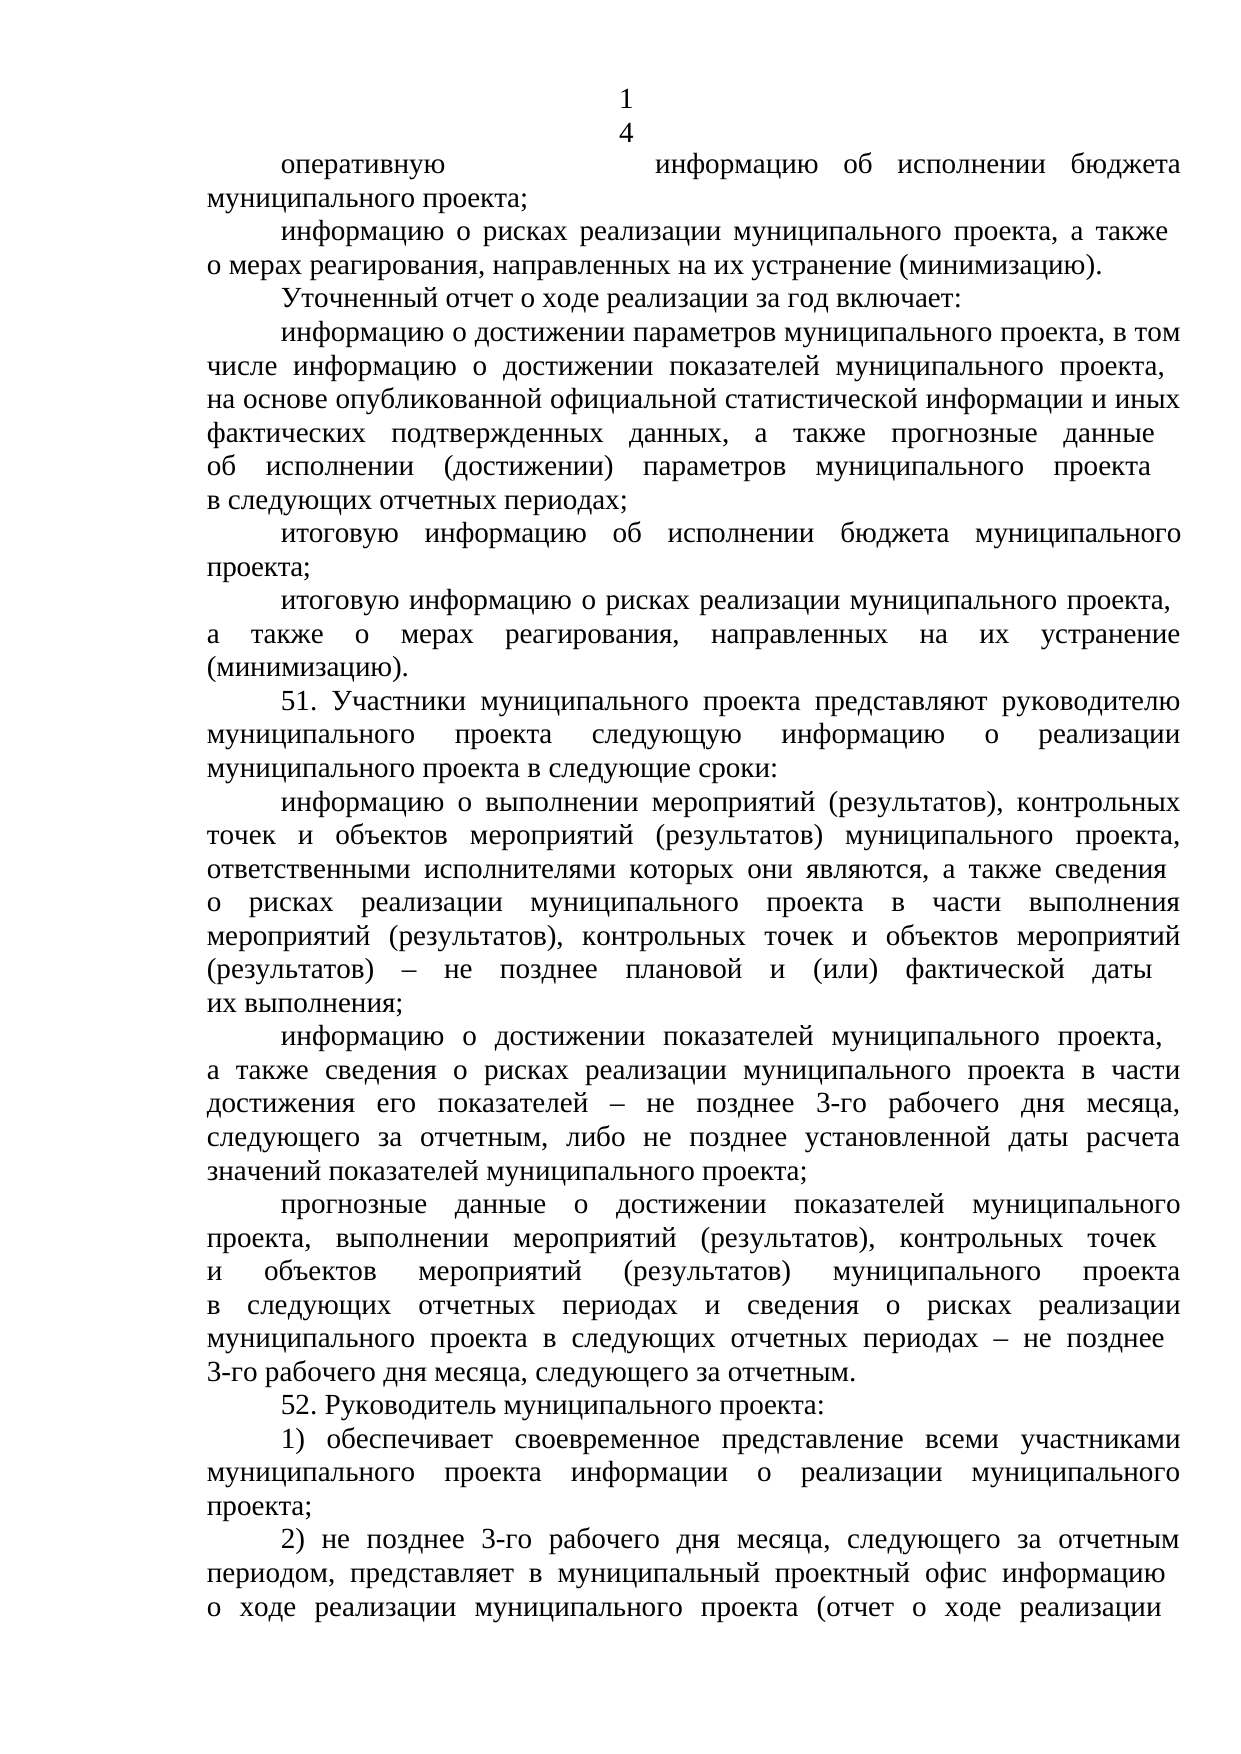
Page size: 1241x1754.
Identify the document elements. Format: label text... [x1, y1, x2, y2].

text 51. Участники муниципального проекта представляют руководителю муниципального проекта следующую информацию о реализации муниципального проекта в следующие сроки: [207, 683, 1181, 784]
text итоговую информацию об исполнении бюджета муниципального проекта; [207, 515, 1181, 582]
text 1) обеспечивает своевременное представление всеми участниками муниципального проекта информации о реализации муниципального проекта; [207, 1421, 1181, 1522]
text информацию о рисках реализации муниципального проекта, а также о мерах реагирования, направленных на их устранение (минимизацию). [207, 213, 1181, 281]
text итоговую информацию о рисках реализации муниципального проекта, а также о мерах реагирования, направленных на их устранение (минимизацию). [207, 582, 1181, 683]
text Уточненный отчет о ходе реализации за год включает: [207, 281, 1181, 314]
text информацию о выполнении мероприятий (результатов), контрольных точек и объектов мероприятий (результатов) муниципального проекта, ответственными исполнителями которых они являются, а также сведения о рисках реализации муниципального проекта в части выполнения мероприятий (результатов), контрольных точек и объектов мероприятий (результатов) – не позднее плановой и (или) фактической даты их выполнения; [207, 784, 1181, 1018]
text прогнозные данные о достижении показателей муниципального проекта, выполнении мероприятий (результатов), контрольных точек и объектов мероприятий (результатов) муниципального проекта в следующих отчетных периодах и сведения о рисках реализации муниципального проекта в следующих отчетных периодах – не позднее 3-го рабочего дня месяца, следующего за отчетным. [207, 1186, 1181, 1387]
text оперативную информацию об исполнении бюджета муниципального проекта; [207, 146, 1181, 213]
text информацию о достижении параметров муниципального проекта, в том числе информацию о достижении показателей муниципального проекта, на основе опубликованной официальной статистической информации и иных фактических подтвержденных данных, а также прогнозные данные об исполнении (достижении) параметров муниципального проекта в следующих отчетных периодах; [207, 314, 1181, 515]
text 52. Руководитель муниципального проекта: [207, 1387, 1181, 1421]
text информацию о достижении показателей муниципального проекта, а также сведения о рисках реализации муниципального проекта в части достижения его показателей – не позднее 3-го рабочего дня месяца, следующего за отчетным, либо не позднее установленной даты расчета значений показателей муниципального проекта; [207, 1018, 1181, 1186]
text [207, 1522, 1181, 1622]
